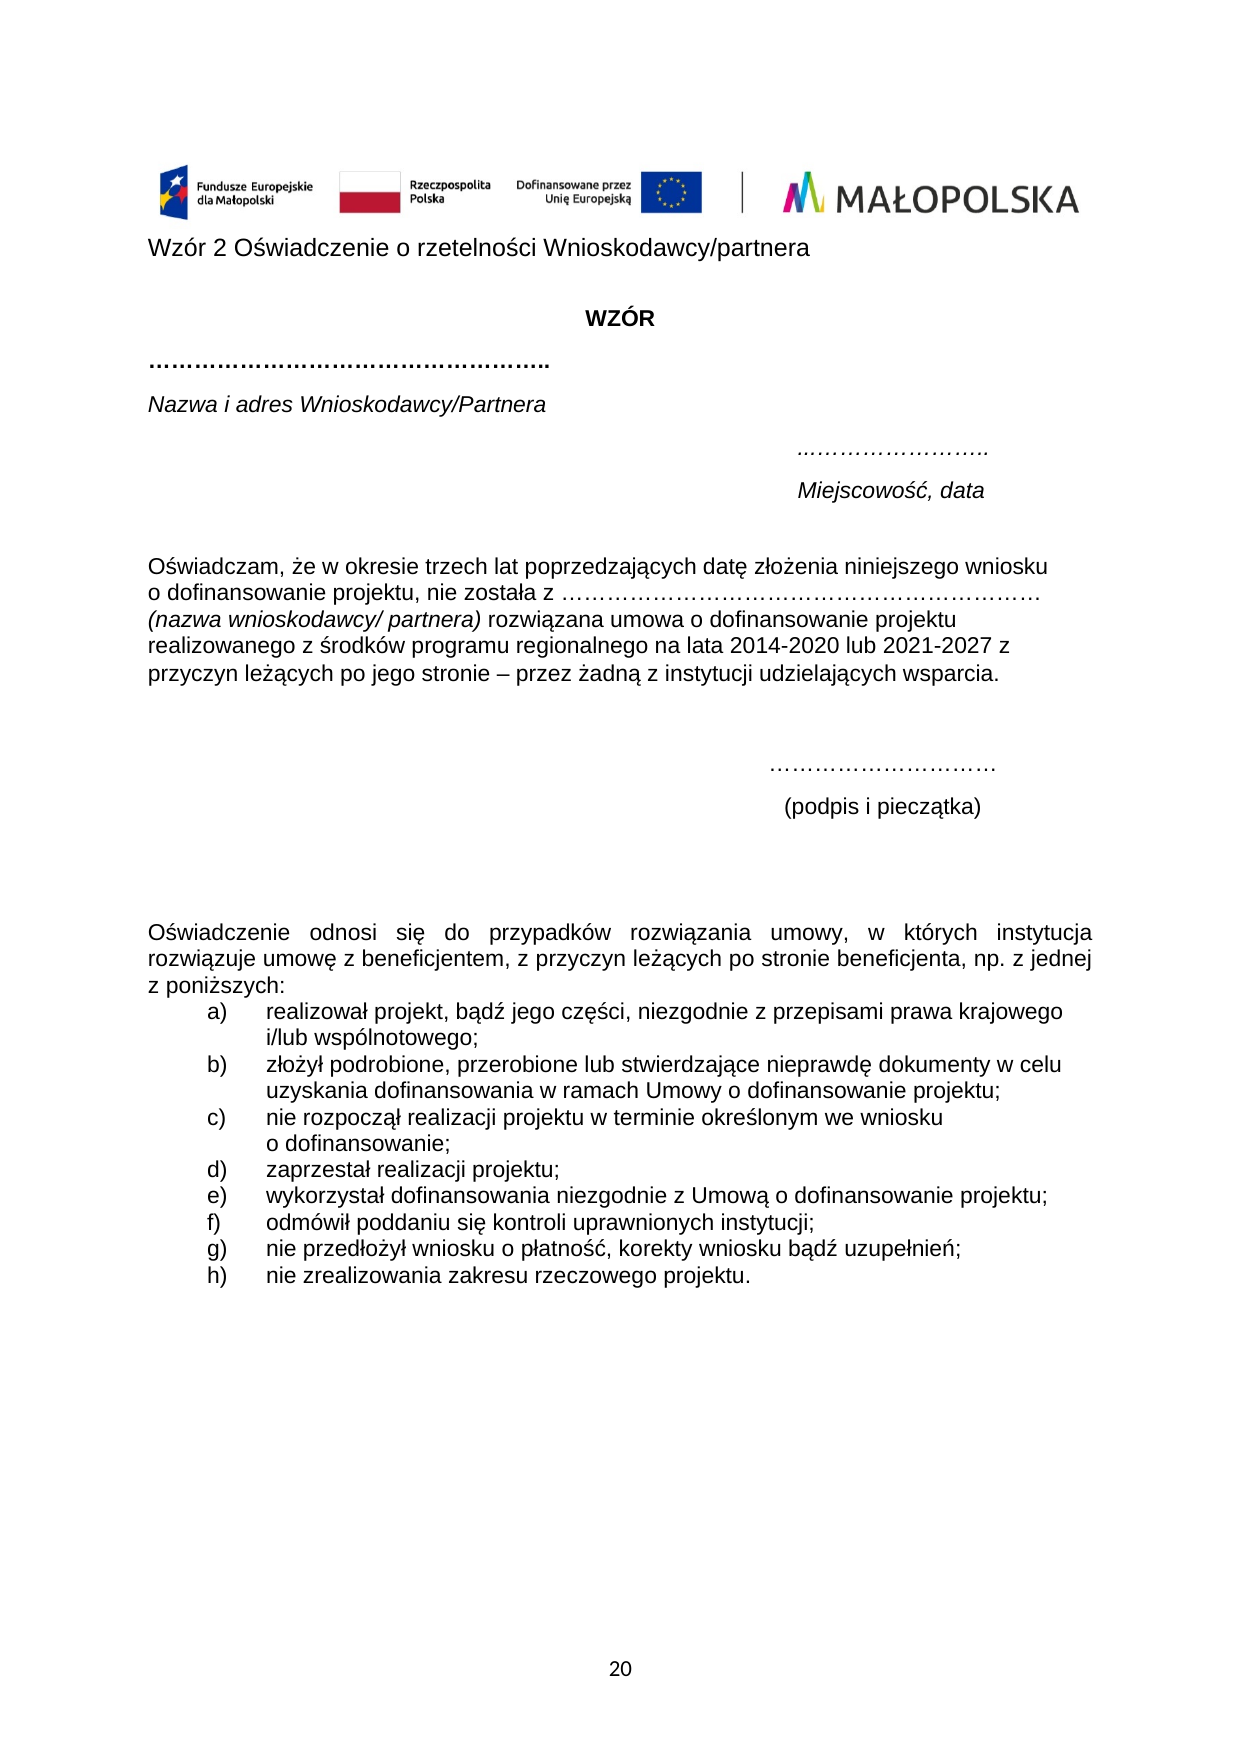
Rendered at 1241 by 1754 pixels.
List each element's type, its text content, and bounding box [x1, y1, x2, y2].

text (podpis i pieczątka) [598, 793, 1092, 819]
text Miejscowość, data [797, 477, 1092, 503]
text …………………………………………….. [148, 347, 1092, 374]
list złożył podrobione, przerobione lub stwierdzające nieprawdę dokumenty w celu uzyskania dofinansowania w ramach Umowy o dofinansowanie projektu; [207, 1051, 1092, 1103]
text WZÓR [148, 304, 1092, 331]
list nie rozpoczął realizacji projektu w terminie określonym we wniosku o dofinansowanie; [207, 1103, 1092, 1156]
list zaprzestał realizacji projektu; [207, 1156, 1092, 1182]
text ………………………… [598, 749, 1092, 776]
text Oświadczam, że w okresie trzech lat poprzedzających datę złożenia niniejszego wniosku o dofinansowanie projektu, nie została z ……………………………………………………… (nazwa wnioskodawcy/ partnera) rozwiązana umowa o dofinansowanie projektu realizowanego z środków programu regionalnego na lata 2014-2020 lub 2021-2027 z przyczyn leżących po jego stronie – przez żadną z instytucji udzielających wsparcia. [148, 553, 1092, 687]
subtitle Wzór 2 Oświadczenie o rzetelności Wnioskodawcy/partnera [148, 233, 1092, 261]
list Oświadczenie odnosi się do przypadków rozwiązania umowy, w których instytucja rozwiązuje umowę z beneficjentem, z przyczyn leżących po stronie beneficjenta, np. z jednej z poniższych: [148, 919, 1092, 998]
picture [147, 151, 1093, 233]
text ...………………….. [797, 433, 1092, 460]
list odmówił poddaniu się kontroli uprawnionych instytucji; [207, 1209, 1092, 1235]
list nie zrealizowania zakresu rzeczowego projektu. [207, 1262, 1092, 1288]
list nie przedłożył wniosku o płatność, korekty wniosku bądź uzupełnień; [207, 1235, 1092, 1262]
list wykorzystał dofinansowania niezgodnie z Umową o dofinansowanie projektu; [207, 1182, 1092, 1209]
text Nazwa i adres Wnioskodawcy/Partnera [148, 391, 1092, 417]
list realizował projekt, bądź jego części, niezgodnie z przepisami prawa krajowego i/lub wspólnotowego; [207, 998, 1092, 1051]
